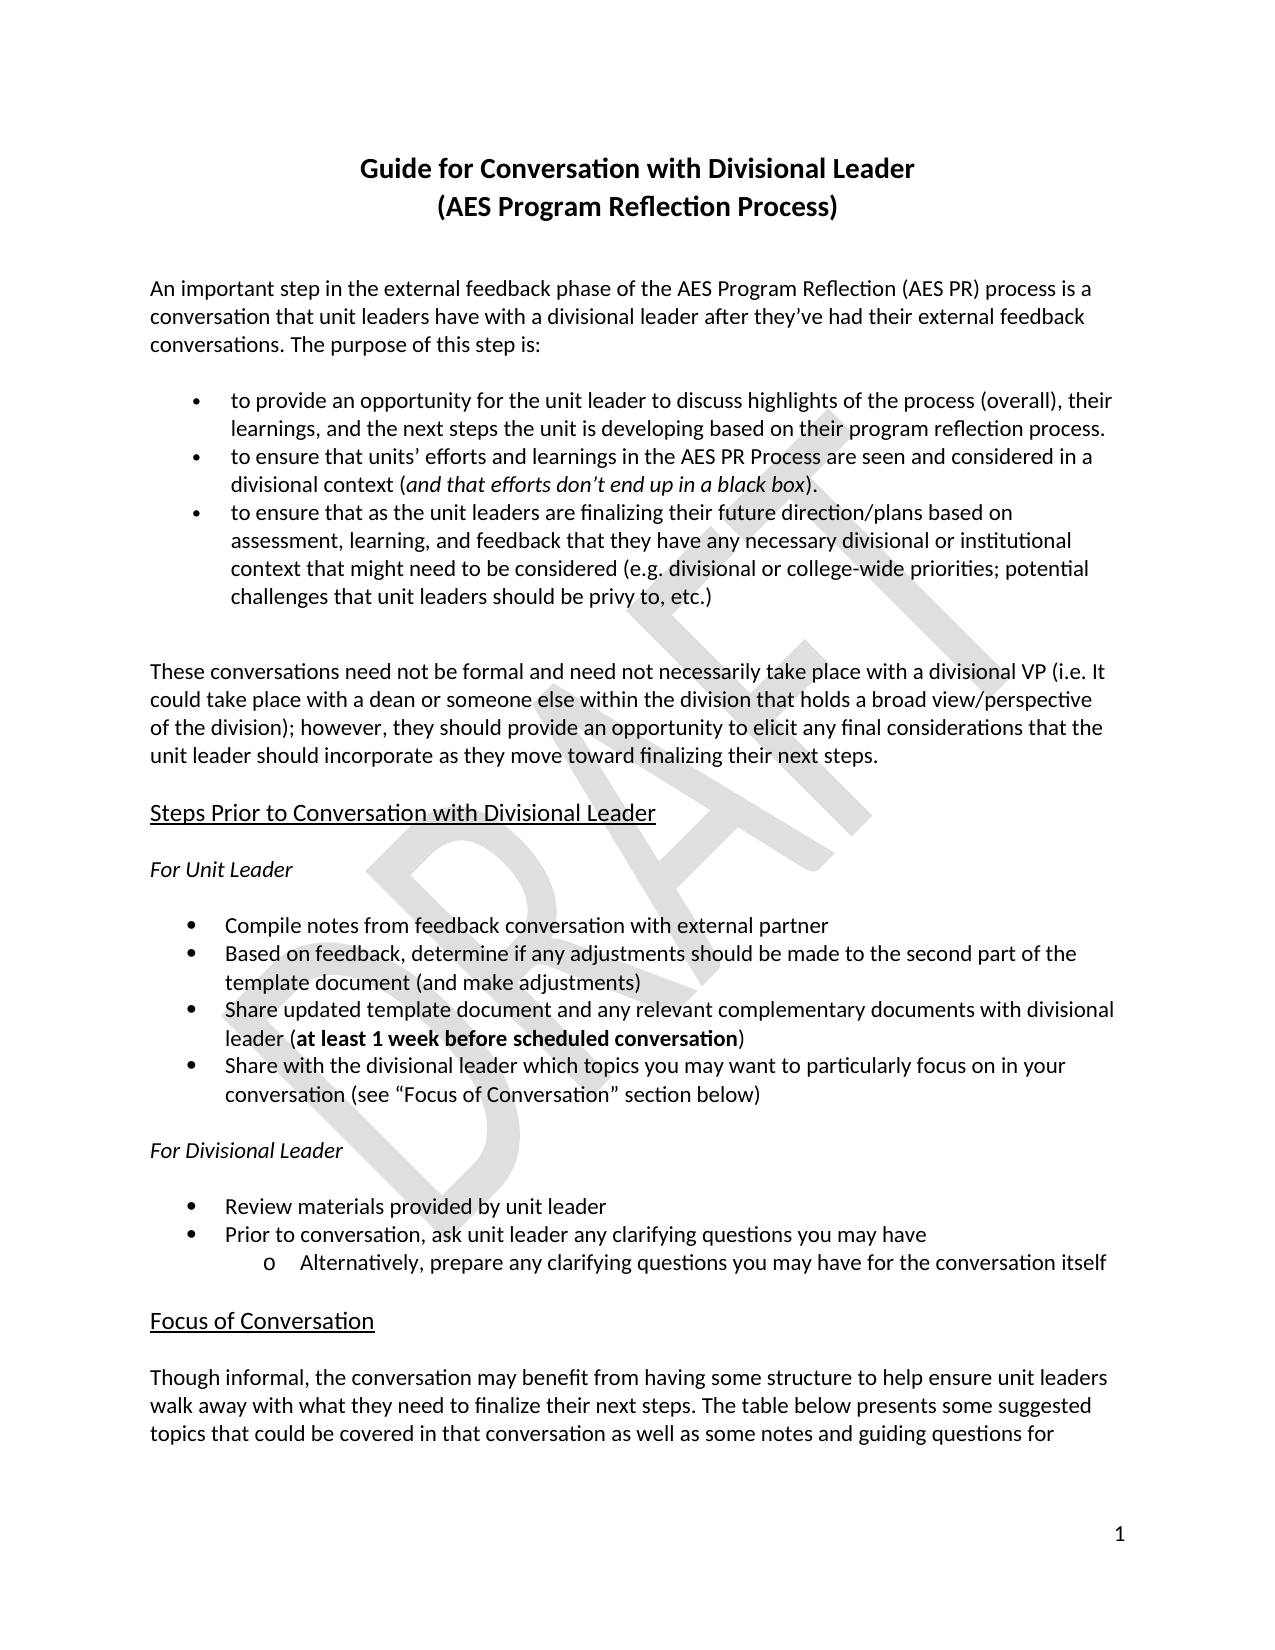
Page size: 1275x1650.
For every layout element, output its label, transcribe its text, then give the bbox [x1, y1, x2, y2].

text For Unit Leader [150, 856, 1125, 883]
list Prior to conversation, ask unit leader any clarifying questions you may have [187, 1220, 1125, 1248]
list Based on feedback, determine if any adjustments should be made to the second part of the template document (and make adjustments) [187, 939, 1125, 996]
text (AES Program Reflection Process) [150, 188, 1125, 224]
list Compile notes from feedback conversation with external partner [187, 912, 1125, 939]
text Steps Prior to Conversation with Divisional Leader [150, 797, 1125, 827]
list Share with the divisional leader which topics you may want to particularly focus on in your conversation (see “Focus of Conversation” section below) [187, 1052, 1125, 1108]
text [150, 1363, 1125, 1448]
list Share updated template document and any relevant complementary documents with divisional leader (at least 1 week before scheduled conversation) [187, 996, 1125, 1052]
list to provide an opportunity for the unit leader to discuss highlights of the process (overall), their learnings, and the next steps the unit is developing based on their program reflection process. [193, 386, 1125, 442]
text Focus of Conversation [150, 1305, 1125, 1336]
list to ensure that as the unit leaders are finalizing their future direction/plans based on assessment, learning, and feedback that they have any necessary divisional or institutional context that might need to be considered (e.g. divisional or college-wide priorities; potential challenges that unit leaders should be privy to, etc.) [193, 498, 1125, 610]
list Alternatively, prepare any clarifying questions you may have for the conversation itself [262, 1248, 1125, 1277]
text For Divisional Leader [150, 1136, 1125, 1164]
text Guide for Conversation with Divisional Leader [150, 150, 1125, 186]
list Review materials provided by unit leader [187, 1192, 1125, 1220]
text An important step in the external feedback phase of the AES Program Reflection (AES PR) process is a conversation that unit leaders have with a divisional leader after they’ve had their external feedback conversations. The purpose of this step is: [150, 274, 1125, 358]
list to ensure that units’ efforts and learnings in the AES PR Process are seen and considered in a divisional context (and that efforts don’t end up in a black box). [193, 442, 1125, 498]
text These conversations need not be formal and need not necessarily take place with a divisional VP (i.e. It could take place with a dean or someone else within the division that holds a broad view/perspective of the division); however, they should provide an opportunity to elicit any final considerations that the unit leader should incorporate as they move toward finalizing their next steps. [150, 657, 1125, 769]
